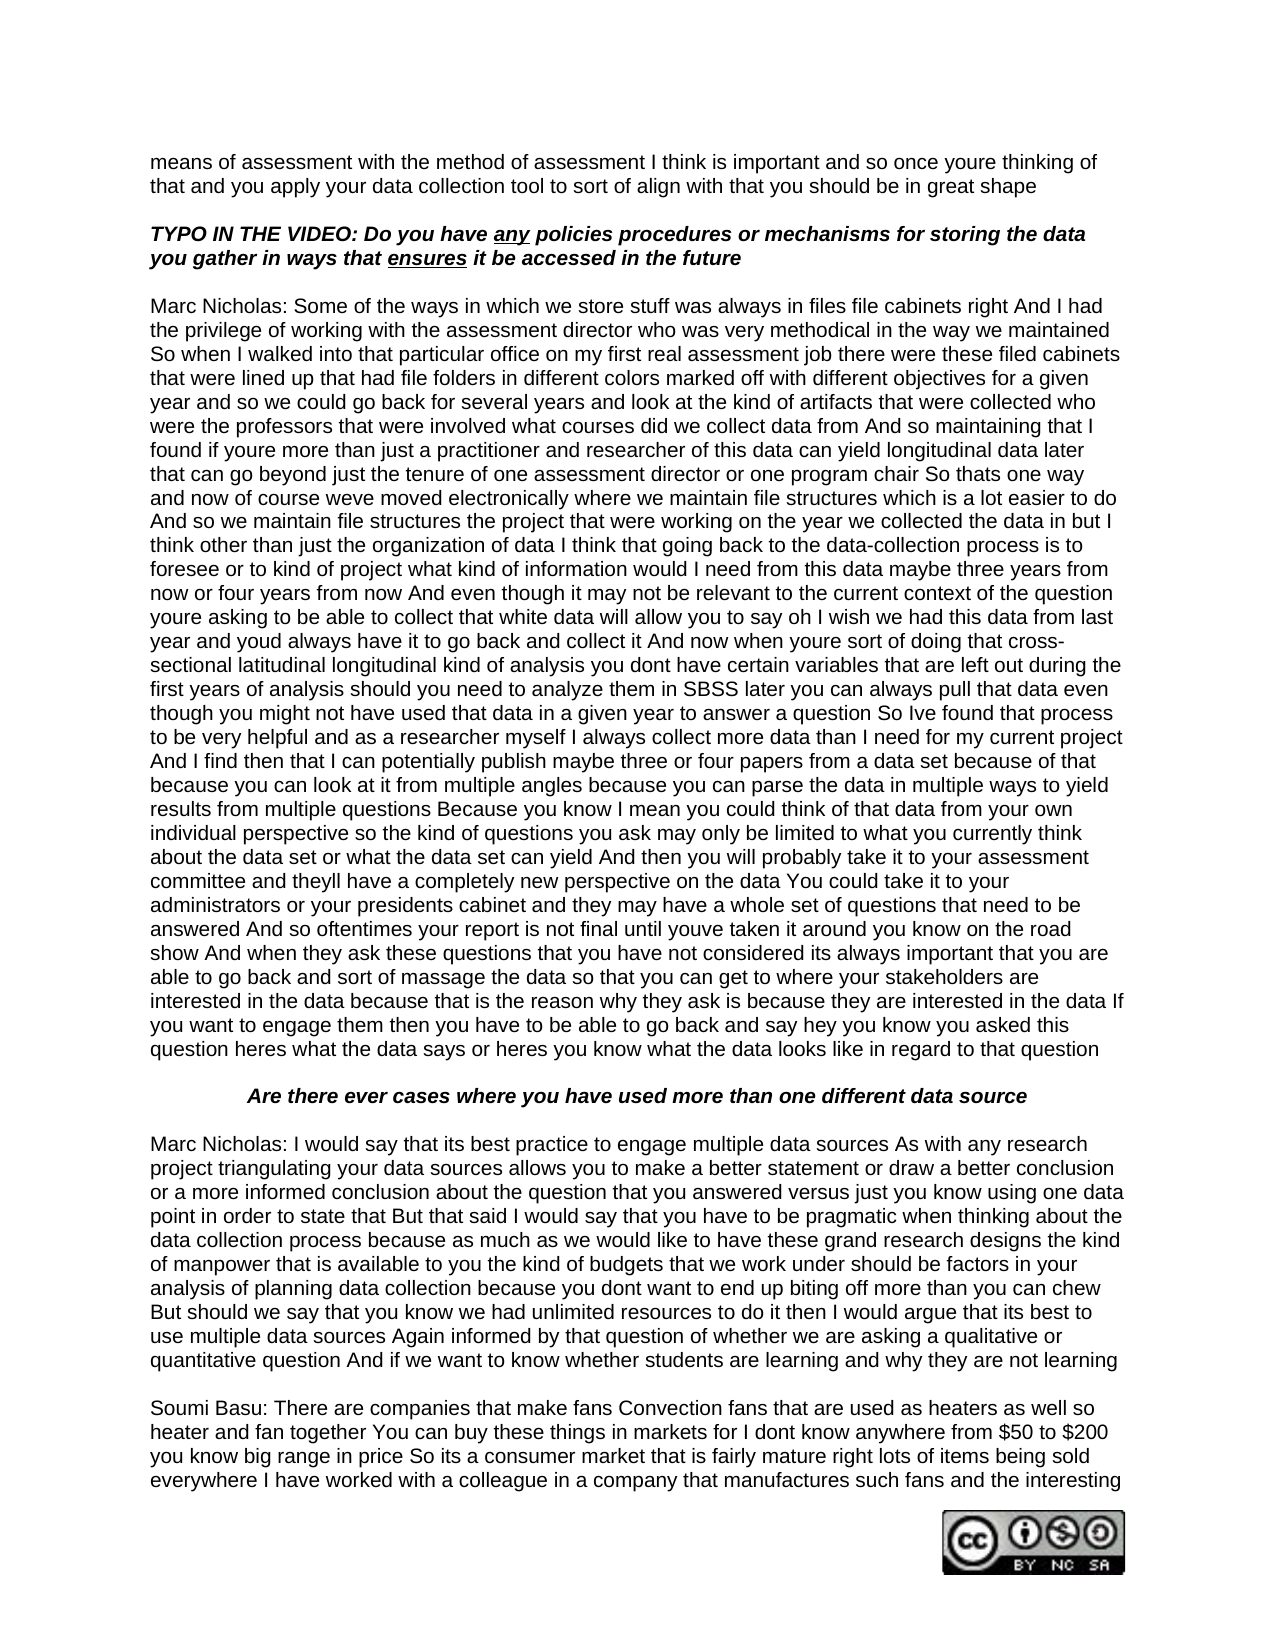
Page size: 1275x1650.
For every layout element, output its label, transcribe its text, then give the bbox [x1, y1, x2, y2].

text TYPO IN THE VIDEO: Do you have any policies procedures or mechanisms for storing the data you gather in ways that ensures it be accessed in the future [150, 222, 1125, 270]
text Marc Nicholas: I would say that its best practice to engage multiple data sources As with any research project triangulating your data sources allows you to make a better statement or draw a better conclusion or a more informed conclusion about the question that you answered versus just you know using one data point in order to state that But that said I would say that you have to be pragmatic when thinking about the data collection process because as much as we would like to have these grand research designs the kind of manpower that is available to you the kind of budgets that we work under should be factors in your analysis of planning data collection because you dont want to end up biting off more than you can chew But should we say that you know we had unlimited resources to do it then I would argue that its best to use multiple data sources Again informed by that question of whether we are asking a qualitative or quantitative question And if we want to know whether students are learning and why they are not learning [150, 1132, 1125, 1372]
text Marc Nicholas: Some of the ways in which we store stuff was always in files file cabinets right And I had the privilege of working with the assessment director who was very methodical in the way we maintained So when I walked into that particular office on my first real assessment job there were these filed cabinets that were lined up that had file folders in different colors marked off with different objectives for a given year and so we could go back for several years and look at the kind of artifacts that were collected who were the professors that were involved what courses did we collect data from And so maintaining that I found if youre more than just a practitioner and researcher of this data can yield longitudinal data later that can go beyond just the tenure of one assessment director or one program chair So thats one way and now of course weve moved electronically where we maintain file structures which is a lot easier to do And so we maintain file structures the project that were working on the year we collected the data in but I think other than just the organization of data I think that going back to the data-collection process is to foresee or to kind of project what kind of information would I need from this data maybe three years from now or four years from now And even though it may not be relevant to the current context of the question youre asking to be able to collect that white data will allow you to say oh I wish we had this data from last year and youd always have it to go back and collect it And now when youre sort of doing that cross-sectional latitudinal longitudinal kind of analysis you dont have certain variables that are left out during the first years of analysis should you need to analyze them in SBSS later you can always pull that data even though you might not have used that data in a given year to answer a question So Ive found that process to be very helpful and as a researcher myself I always collect more data than I need for my current project And I find then that I can potentially publish maybe three or four papers from a data set because of that because you can look at it from multiple angles because you can parse the data in multiple ways to yield results from multiple questions Because you know I mean you could think of that data from your own individual perspective so the kind of questions you ask may only be limited to what you currently think about the data set or what the data set can yield And then you will probably take it to your assessment committee and theyll have a completely new perspective on the data You could take it to your administrators or your presidents cabinet and they may have a whole set of questions that need to be answered And so oftentimes your report is not final until youve taken it around you know on the road show And when they ask these questions that you have not considered its always important that you are able to go back and sort of massage the data so that you can get to where your stakeholders are interested in the data because that is the reason why they ask is because they are interested in the data If you want to engage them then you have to be able to go back and say hey you know you asked this question heres what the data says or heres you know what the data looks like in regard to that question [150, 294, 1125, 1060]
text Are there ever cases where you have used more than one different data source [150, 1084, 1125, 1108]
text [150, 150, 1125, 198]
picture [942, 1510, 1125, 1575]
